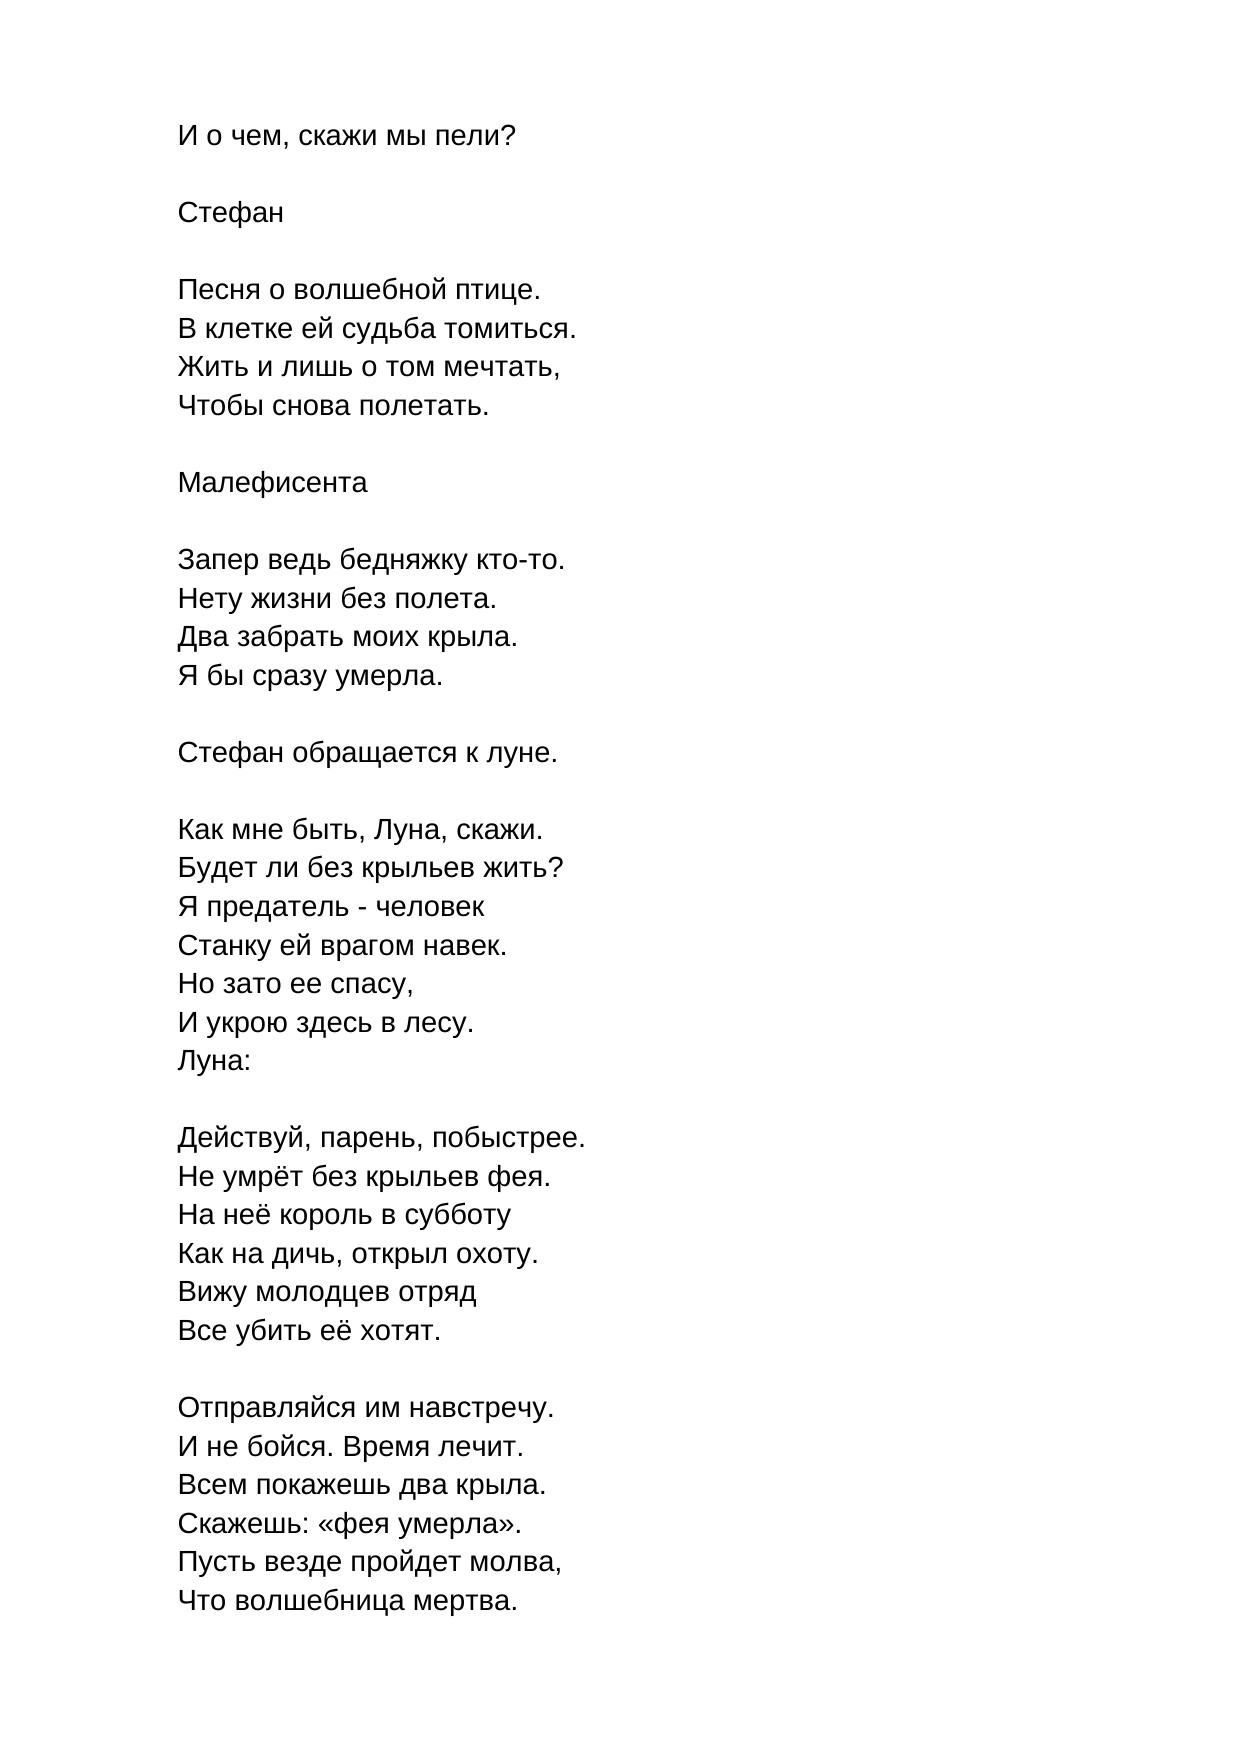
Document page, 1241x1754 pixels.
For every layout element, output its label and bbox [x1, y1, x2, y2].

text [177, 118, 1152, 1616]
